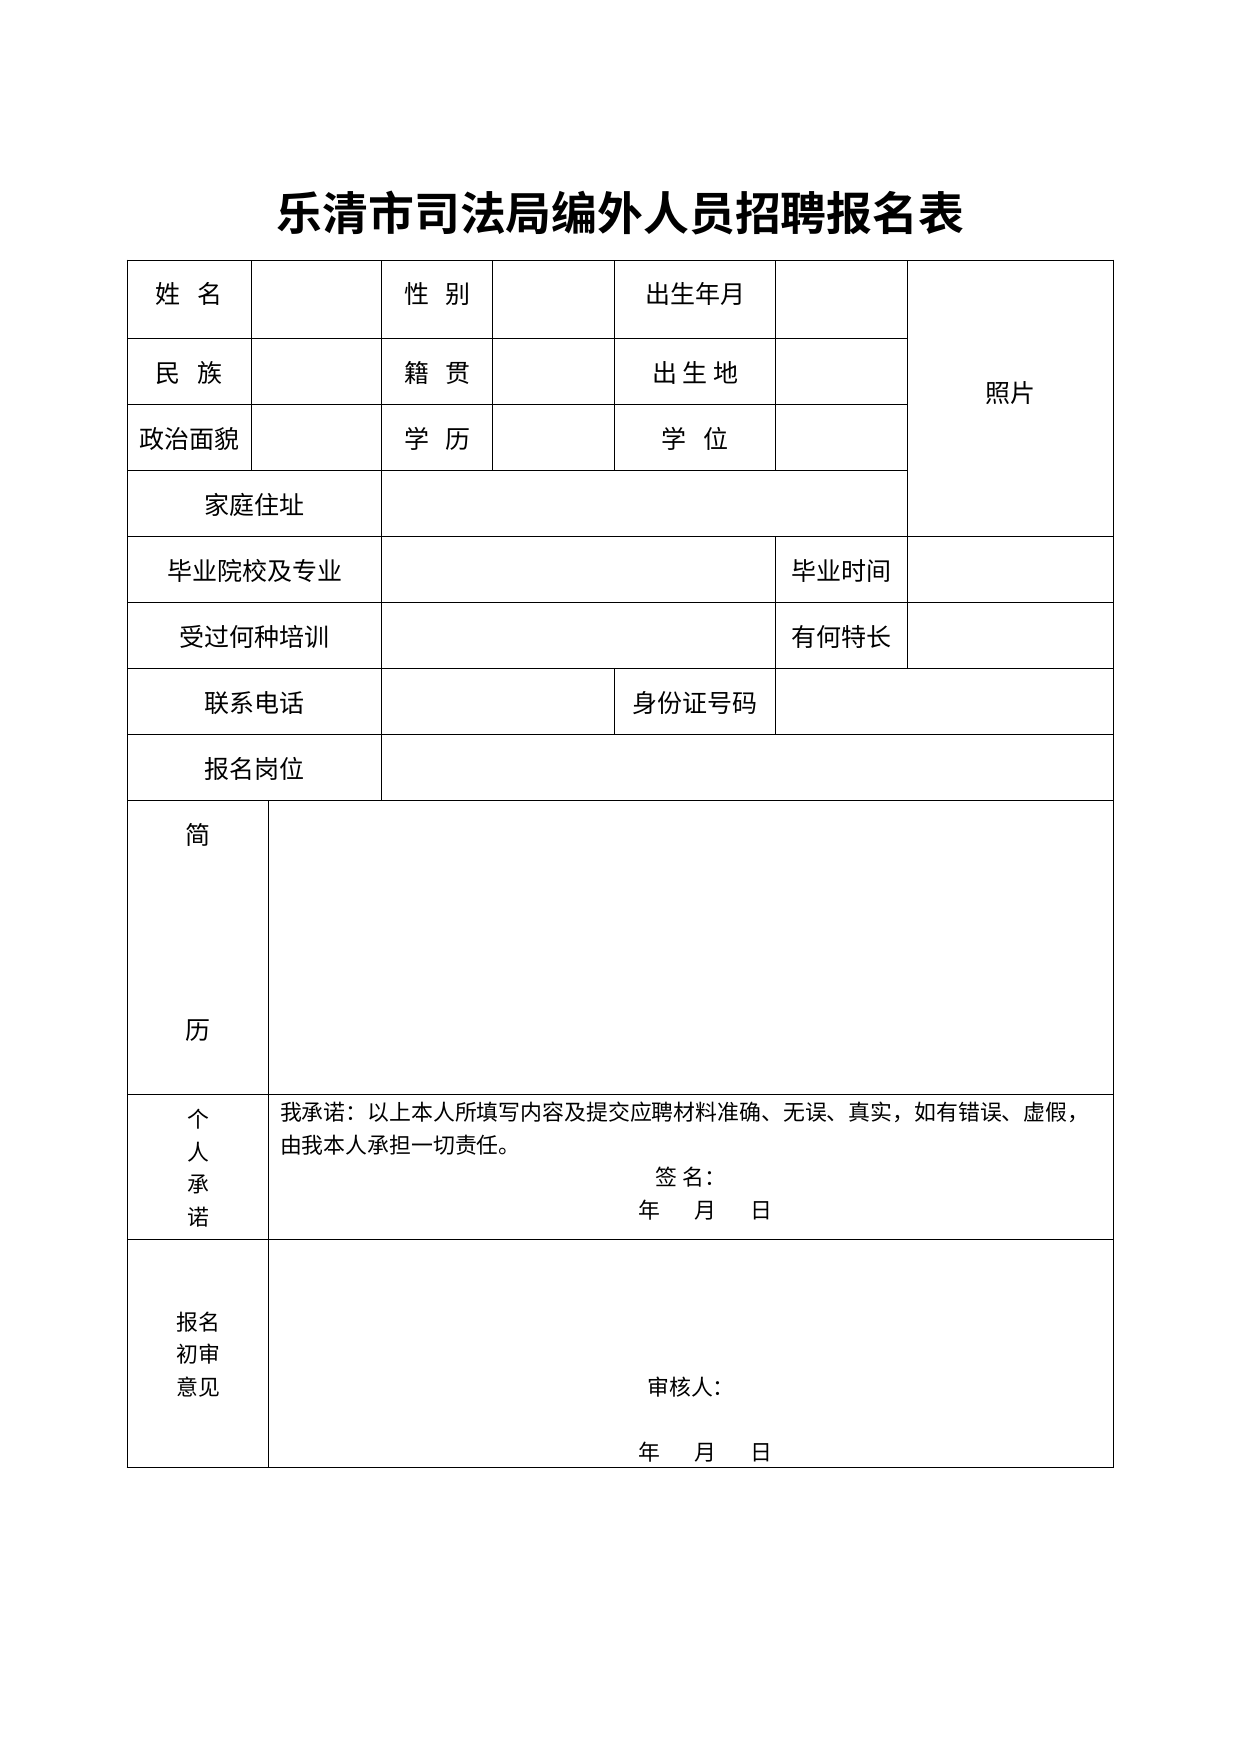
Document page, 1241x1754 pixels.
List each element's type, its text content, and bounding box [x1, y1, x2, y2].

table_cell 个 人 承 诺 [128, 1095, 268, 1238]
table_cell 有何特长 [776, 603, 907, 668]
table_cell 简 历 [128, 801, 268, 1094]
table_cell 报名岗位 [128, 735, 381, 800]
table_cell 民 族 [128, 339, 251, 404]
table_cell 毕业时间 [776, 537, 907, 602]
table_cell 籍 贯 [382, 339, 492, 404]
table_cell [493, 405, 614, 470]
table_cell 审核人： 年 月 日 [269, 1240, 1113, 1467]
table_cell [493, 339, 614, 404]
table_cell [252, 405, 381, 470]
table_header 出生年月 [615, 261, 775, 338]
text 乐清市司法局编外人员招聘报名表 [187, 162, 1053, 259]
table_header 照片 [908, 261, 1113, 536]
table_cell [776, 405, 907, 470]
table_header 姓 名 [128, 261, 251, 338]
table_cell [382, 735, 1113, 800]
table_cell 毕业院校及专业 [128, 537, 381, 602]
table_cell [382, 471, 907, 536]
table_header [252, 261, 381, 338]
table_cell [776, 339, 907, 404]
table_cell [908, 603, 1113, 668]
table_cell [382, 669, 614, 734]
table_cell 学 历 [382, 405, 492, 470]
table_cell 受过何种培训 [128, 603, 381, 668]
table_cell 学 位 [615, 405, 775, 470]
table_cell 出 生 地 [615, 339, 775, 404]
table_cell 我承诺：以上本人所填写内容及提交应聘材料准确、无误、真实，如有错误、虚假，由我本人承担一切责任。 签 名： 年 月 日 [269, 1095, 1113, 1238]
table_cell [269, 801, 1113, 1094]
table_cell [382, 537, 775, 602]
table_cell 联系电话 [128, 669, 381, 734]
table_cell 家庭住址 [128, 471, 381, 536]
table_header 性 别 [382, 261, 492, 338]
table_cell [776, 669, 1113, 734]
table_cell [252, 339, 381, 404]
table_cell 报名 初审 意见 [128, 1240, 268, 1467]
table_cell 政治面貌 [128, 405, 251, 470]
table_header [493, 261, 614, 338]
table_cell [908, 537, 1113, 602]
table_cell 身份证号码 [615, 669, 775, 734]
table_cell [382, 603, 775, 668]
table_header [776, 261, 907, 338]
